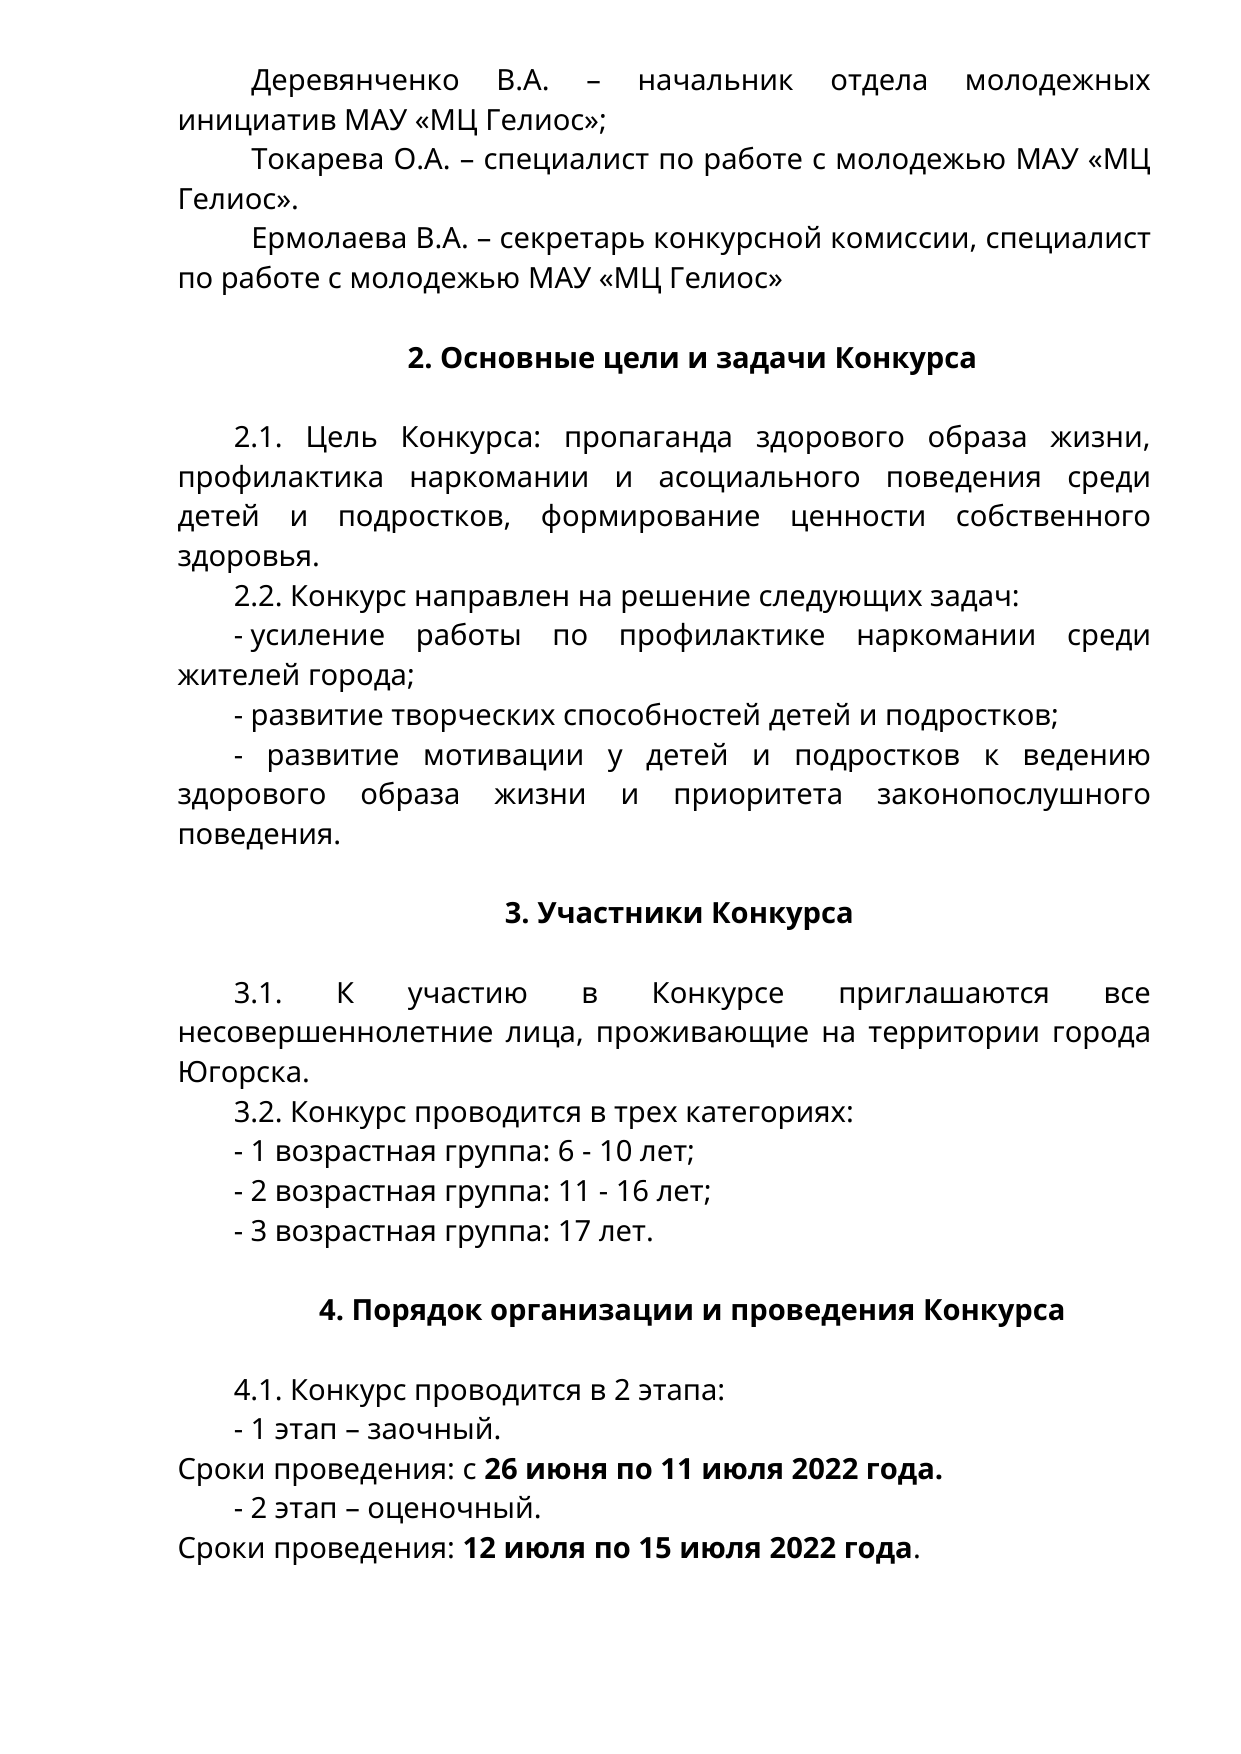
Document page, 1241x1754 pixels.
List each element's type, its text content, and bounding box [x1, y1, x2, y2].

text - 2 возрастная группа: 11 - 16 лет; [177, 1170, 1152, 1210]
text 4.1. Конкурс проводится в 2 этапа: [177, 1369, 1152, 1408]
text - развитие мотивации у детей и подростков к ведению здорового образа жизни и приоритета законопослушного поведения. [177, 734, 1152, 853]
text 2.2. Конкурс направлен на решение следующих задач: [177, 575, 1152, 615]
text Деревянченко В.А. – начальник отдела молодежных инициатив МАУ «МЦ Гелиос»; [177, 59, 1152, 138]
text 4. Порядок организации и проведения Конкурса [177, 1289, 1152, 1329]
text Сроки проведения: 12 июля по 15 июля 2022 года. [177, 1527, 1152, 1567]
text - 3 возрастная группа: 17 лет. [177, 1210, 1152, 1250]
text 2. Основные цели и задачи Конкурса [215, 337, 1152, 377]
text Токарева О.А. – специалист по работе с молодежью МАУ «МЦ Гелиос». [177, 138, 1152, 218]
text 2.1. Цель Конкурса: пропаганда здорового образа жизни, профилактика наркомании и асоциального поведения среди детей и подростков, формирование ценности собственного здоровья. [177, 416, 1152, 575]
text 3. Участники Конкурса [207, 892, 1152, 932]
text - 1 возрастная группа: 6 - 10 лет; [177, 1131, 1152, 1170]
text - развитие творческих способностей детей и подростков; [233, 694, 1152, 734]
text - усиление работы по профилактике наркомании среди жителей города; [177, 615, 1152, 694]
text 3.2. Конкурс проводится в трех категориях: [177, 1091, 1152, 1131]
text - 1 этап – заочный. [177, 1408, 1152, 1448]
text Сроки проведения: с 26 июня по 11 июля 2022 года. [177, 1448, 1152, 1488]
text - 2 этап – оценочный. [177, 1488, 1152, 1527]
text Ермолаева В.А. – секретарь конкурсной комиссии, специалист по работе с молодежью МАУ «МЦ Гелиос» [177, 218, 1152, 297]
text 3.1. К участию в Конкурсе приглашаются все несовершеннолетние лица, проживающие на территории города Югорска. [177, 972, 1152, 1091]
